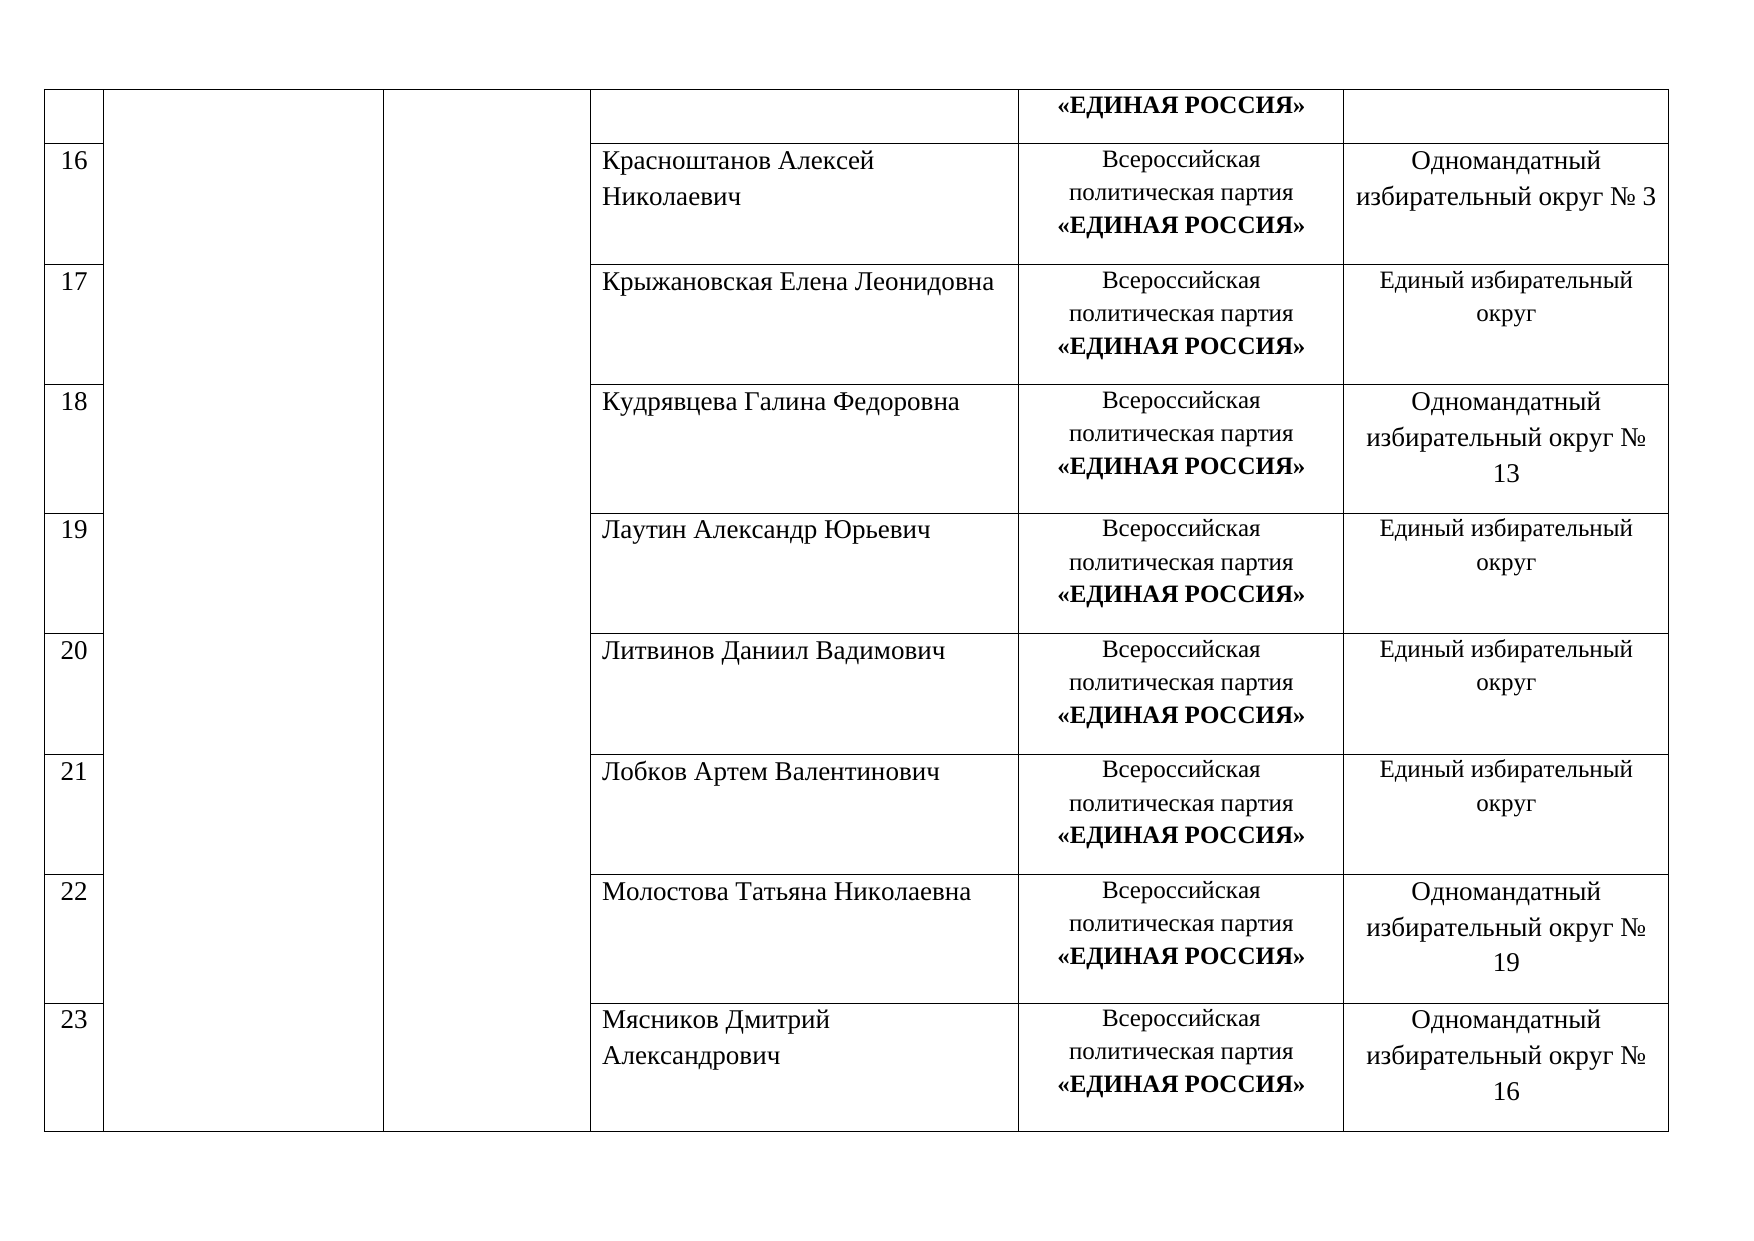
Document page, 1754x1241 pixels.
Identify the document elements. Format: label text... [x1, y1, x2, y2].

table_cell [591, 90, 1018, 143]
table_cell Одномандатный избирательный округ № 13 [1344, 385, 1668, 512]
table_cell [1019, 90, 1343, 143]
table_cell Литвинов Даниил Вадимович [591, 634, 1018, 753]
table_cell Единый избирательный округ [1344, 755, 1668, 874]
table_cell Одномандатный избирательный округ № 16 [1344, 1004, 1668, 1131]
table_cell 15 [45, 90, 103, 143]
table_cell 17 [45, 265, 103, 384]
table_cell 23 [45, 1004, 103, 1131]
table_cell Всероссийская политическая партия «ЕДИНАЯ РОССИЯ» [1019, 265, 1343, 384]
table_cell Единый избирательный округ [1344, 514, 1668, 633]
table_cell Кудрявцева Галина Федоровна [591, 385, 1018, 512]
table_cell Всероссийская политическая партия «ЕДИНАЯ РОССИЯ» [1019, 634, 1343, 753]
table_cell Единый избирательный округ [1344, 634, 1668, 753]
table_cell Крыжановская Елена Леонидовна [591, 265, 1018, 384]
table_cell Мясников Дмитрий Александрович [591, 1004, 1018, 1131]
table_cell Всероссийская политическая партия «ЕДИНАЯ РОССИЯ» [1019, 385, 1343, 512]
table_cell 19 [45, 514, 103, 633]
table_cell Лаутин Александр Юрьевич [591, 514, 1018, 633]
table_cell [1344, 90, 1668, 143]
table_cell Лобков Артем Валентинович [591, 755, 1018, 874]
table_cell Молостова Татьяна Николаевна [591, 875, 1018, 1002]
table_cell 16 [45, 144, 103, 264]
table_cell Красноштанов Алексей Николаевич [591, 144, 1018, 264]
table_cell 20 [45, 634, 103, 753]
table_cell Всероссийская политическая партия «ЕДИНАЯ РОССИЯ» [1019, 755, 1343, 874]
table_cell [1019, 1004, 1343, 1131]
table_cell 18 [45, 385, 103, 512]
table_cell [1019, 144, 1343, 264]
table_cell 21 [45, 755, 103, 874]
table_cell Одномандатный избирательный округ № 19 [1344, 875, 1668, 1002]
table_cell Одномандатный избирательный округ № 3 [1344, 144, 1668, 264]
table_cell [1019, 875, 1343, 1002]
table_cell 22 [45, 875, 103, 1002]
table_cell Всероссийская политическая партия «ЕДИНАЯ РОССИЯ» [1019, 514, 1343, 633]
table_cell Единый избирательный округ [1344, 265, 1668, 384]
